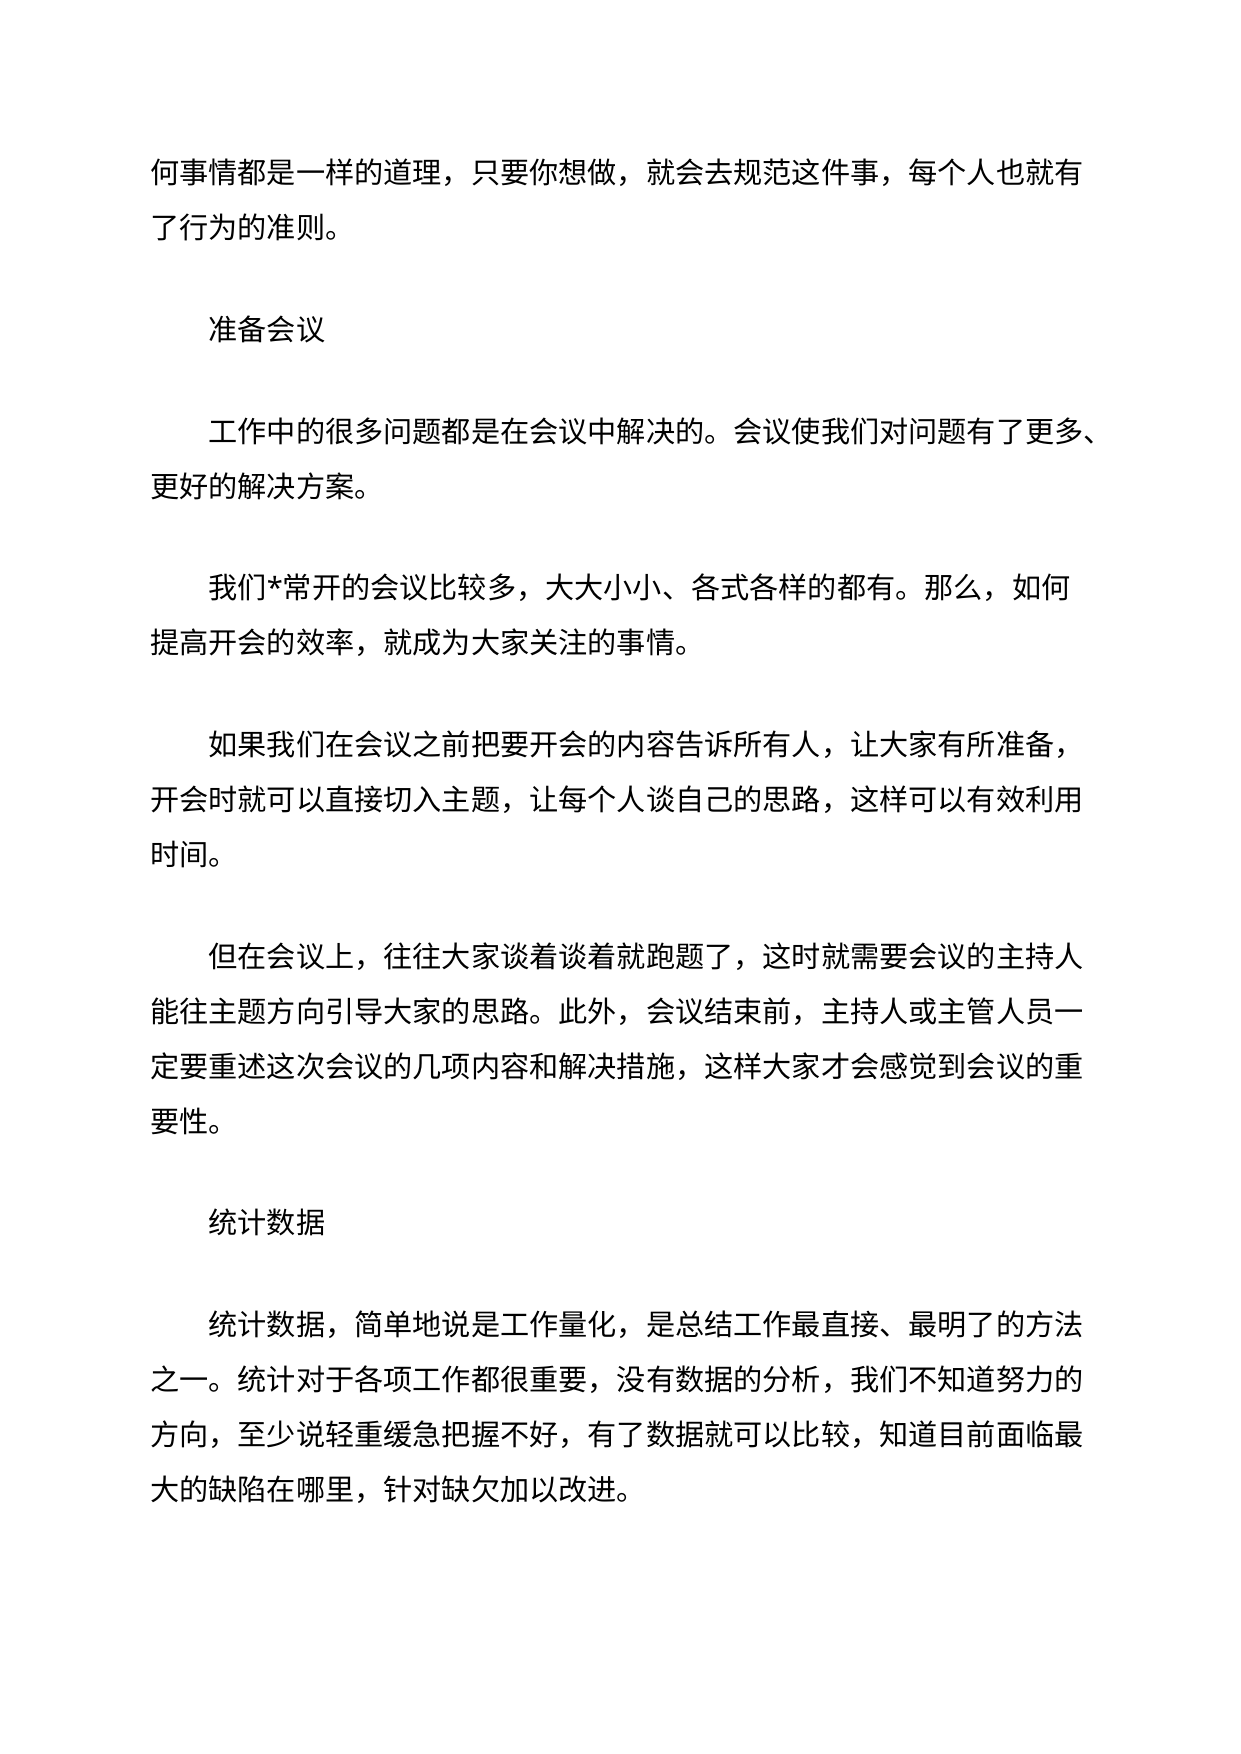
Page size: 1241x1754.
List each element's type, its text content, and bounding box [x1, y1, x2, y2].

text 如果我们在会议之前把要开会的内容告诉所有人，让大家有所准备，开会时就可以直接切入主题，让每个人谈自己的思路，这样可以有效利用时间。 [150, 722, 1090, 874]
text 统计数据，简单地说是工作量化，是总结工作最直接、最明了的方法之一。统计对于各项工作都很重要，没有数据的分析，我们不知道努力的方向，至少说轻重缓急把握不好，有了数据就可以比较，知道目前面临最大的缺陷在哪里，针对缺欠加以改进。 [150, 1302, 1090, 1509]
text 但在会议上，往往大家谈着谈着就跑题了，这时就需要会议的主持人能往主题方向引导大家的思路。此外，会议结束前，主持人或主管人员一定要重述这次会议的几项内容和解决措施，这样大家才会感觉到会议的重要性。 [150, 933, 1090, 1140]
text 工作中的很多问题都是在会议中解决的。会议使我们对问题有了更多、更好的解决方案。 [150, 408, 1090, 506]
text 我们*常开的会议比较多，大大小小、各式各样的都有。那么，如何提高开会的效率，就成为大家关注的事情。 [150, 565, 1090, 662]
text 准备会议 [150, 307, 1090, 349]
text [150, 150, 1090, 247]
text 统计数据 [150, 1200, 1090, 1242]
